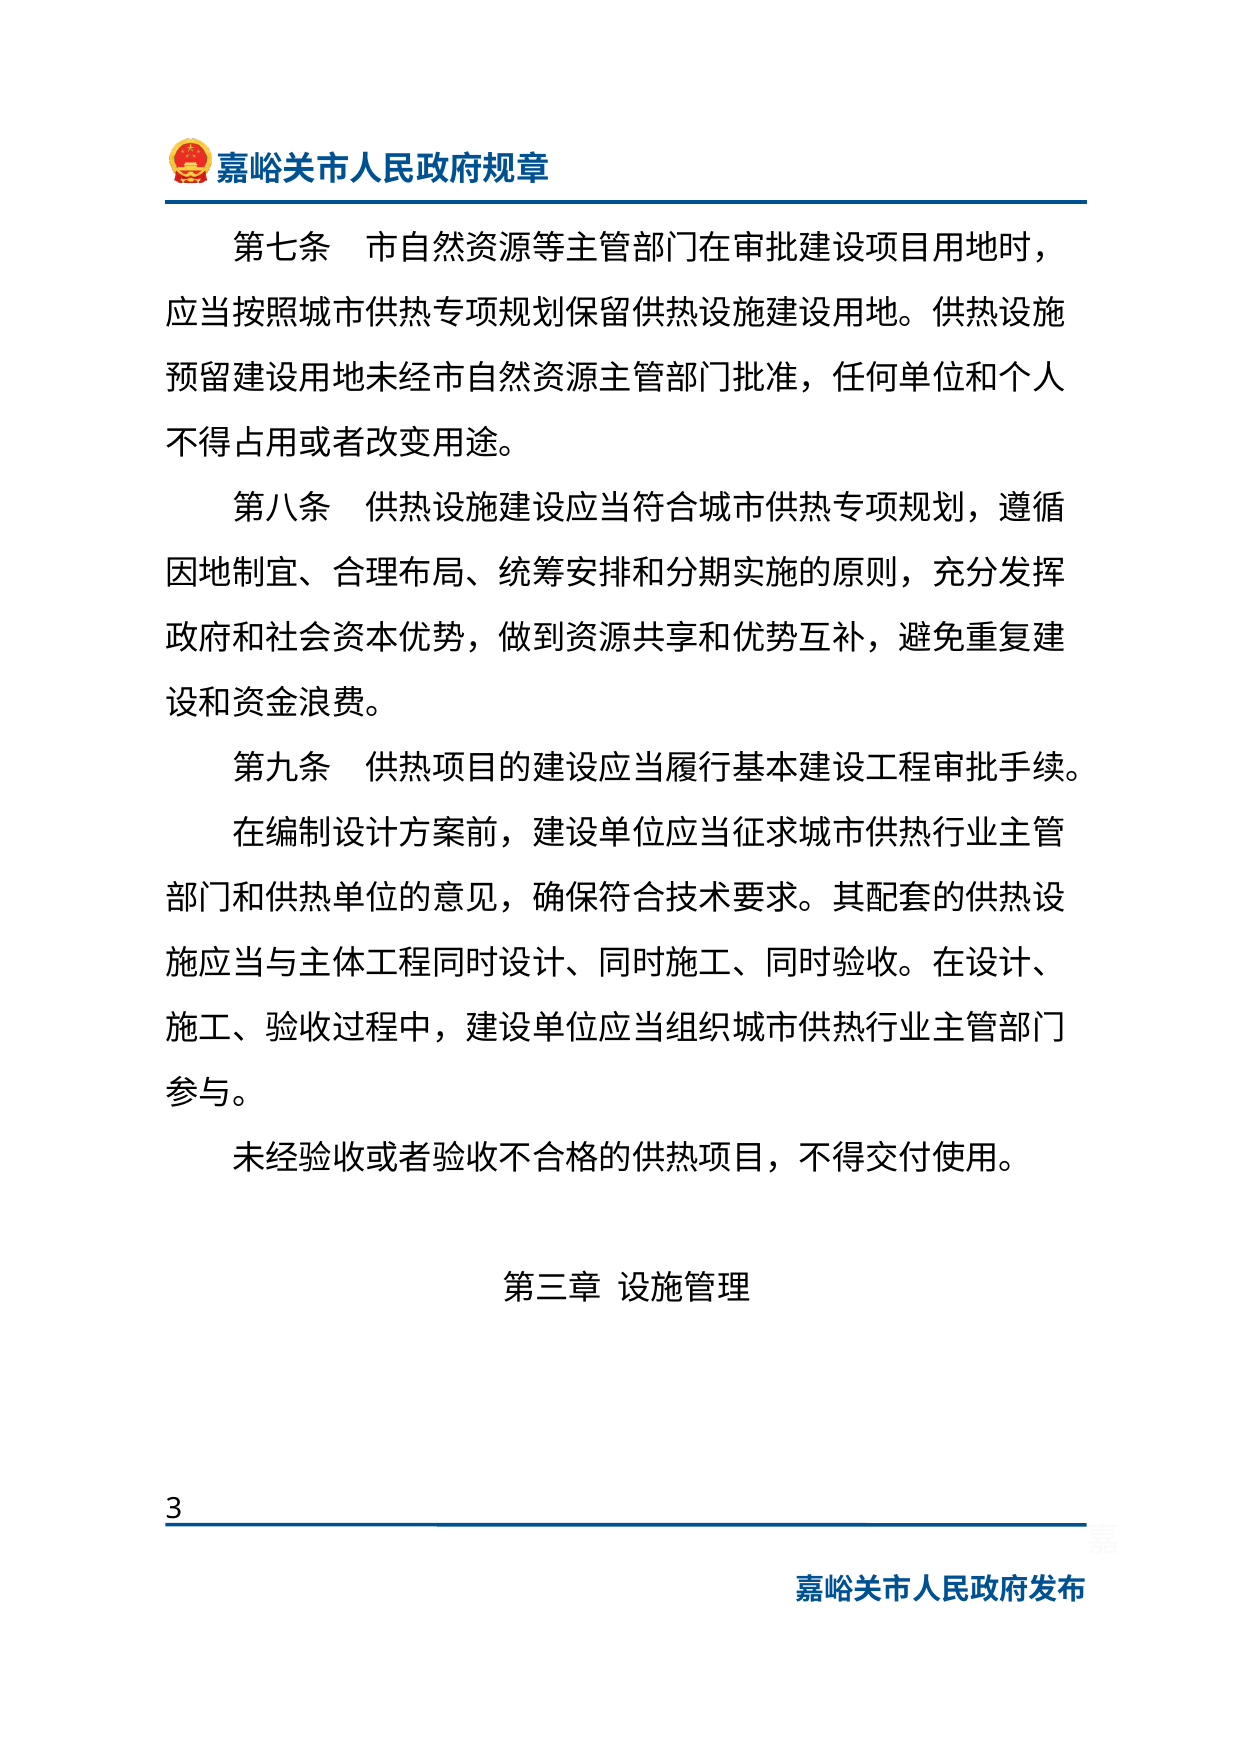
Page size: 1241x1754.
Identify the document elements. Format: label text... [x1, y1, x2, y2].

text 未经验收或者验收不合格的供热项目，不得交付使用。 [165, 1122, 1087, 1187]
picture [165, 136, 216, 187]
text 在编制设计方案前，建设单位应当征求城市供热行业主管部门和供热单位的意见，确保符合技术要求。其配套的供热设施应当与主体工程同时设计、同时施工、同时验收。在设计、施工、验收过程中，建设单位应当组织城市供热行业主管部门参与。 [165, 797, 1087, 1122]
text 第三章 设施管理 [165, 1252, 1087, 1317]
text 第八条 供热设施建设应当符合城市供热专项规划，遵循因地制宜、合理布局、统筹安排和分期实施的原则，充分发挥政府和社会资本优势，做到资源共享和优势互补，避免重复建设和资金浪费。 [165, 472, 1087, 732]
text 第七条 市自然资源等主管部门在审批建设项目用地时，应当按照城市供热专项规划保留供热设施建设用地。供热设施预留建设用地未经市自然资源主管部门批准，任何单位和个人不得占用或者改变用途。 [165, 212, 1087, 472]
text 第九条 供热项目的建设应当履行基本建设工程审批手续。 [165, 732, 1087, 797]
